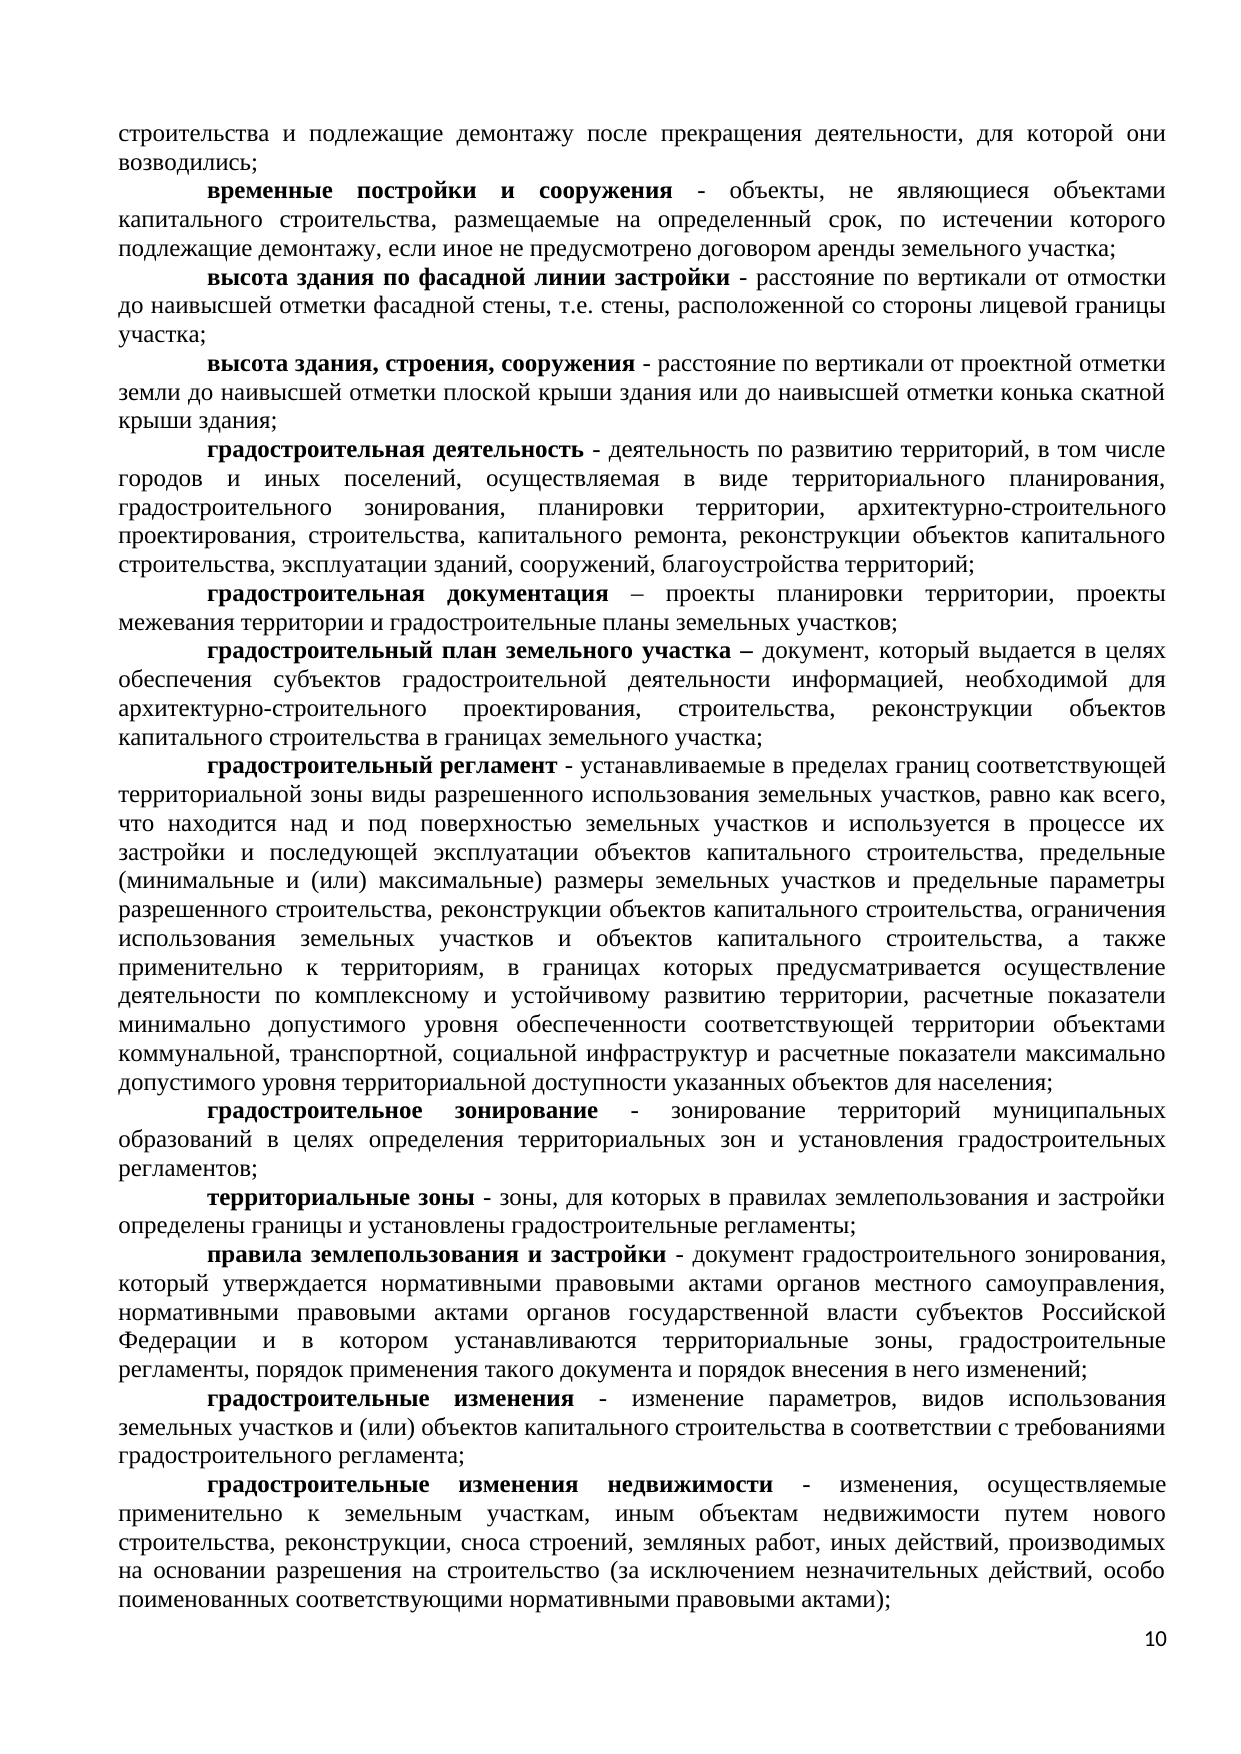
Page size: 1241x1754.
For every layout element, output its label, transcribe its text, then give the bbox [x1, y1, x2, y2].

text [118, 118, 1167, 176]
text градостроительное зонирование - зонирование территорий муниципальных образований в целях определения территориальных зон и установления градостроительных регламентов; [118, 1096, 1167, 1182]
text территориальные зоны - зоны, для которых в правилах землепользования и застройки определены границы и установлены градостроительные регламенты; [118, 1182, 1167, 1239]
text высота здания по фасадной линии застройки - расстояние по вертикали от отмостки до наивысшей отметки фасадной стены, т.е. стены, расположенной со стороны лицевой границы участка; [118, 262, 1167, 348]
text высота здания, строения, сооружения - расстояние по вертикали от проектной отметки земли до наивысшей отметки плоской крыши здания или до наивысшей отметки конька скатной крыши здания; [118, 348, 1167, 434]
text правила землепользования и застройки - документ градостроительного зонирования, который утверждается нормативными правовыми актами органов местного самоуправления, нормативными правовыми актами органов государственной власти субъектов Российской Федерации и в котором устанавливаются территориальные зоны, градостроительные регламенты, порядок применения такого документа и порядок внесения в него изменений; [118, 1239, 1167, 1383]
text градостроительные изменения недвижимости - изменения, осуществляемые применительно к земельным участкам, иным объектам недвижимости путем нового строительства, реконструкции, сноса строений, земляных работ, иных действий, производимых на основании разрешения на строительство (за исключением незначительных действий, особо поименованных соответствующими нормативными правовыми актами); [118, 1469, 1167, 1613]
text градостроительный регламент - устанавливаемые в пределах границ соответствующей территориальной зоны виды разрешенного использования земельных участков, равно как всего, что находится над и под поверхностью земельных участков и используется в процессе их застройки и последующей эксплуатации объектов капитального строительства, предельные (минимальные и (или) максимальные) размеры земельных участков и предельные параметры разрешенного строительства, реконструкции объектов капитального строительства, ограничения использования земельных участков и объектов капитального строительства, а также применительно к территориям, в границах которых предусматривается осуществление деятельности по комплексному и устойчивому развитию территории, расчетные показатели минимально допустимого уровня обеспеченности соответствующей территории объектами коммунальной, транспортной, социальной инфраструктур и расчетные показатели максимально допустимого уровня территориальной доступности указанных объектов для населения; [118, 751, 1167, 1096]
text градостроительный план земельного участка – документ, который выдается в целях обеспечения субъектов градостроительной деятельности информацией, необходимой для архитектурно-строительного проектирования, строительства, реконструкции объектов капитального строительства в границах земельного участка; [118, 636, 1167, 751]
text временные постройки и сооружения - объекты, не являющиеся объектами капитального строительства, размещаемые на определенный срок, по истечении которого подлежащие демонтажу, если иное не предусмотрено договором аренды земельного участка; [118, 176, 1167, 262]
text градостроительная деятельность - деятельность по развитию территорий, в том числе городов и иных поселений, осуществляемая в виде территориального планирования, градостроительного зонирования, планировки территории, архитектурно-строительного проектирования, строительства, капитального ремонта, реконструкции объектов капитального строительства, эксплуатации зданий, сооружений, благоустройства территорий; [118, 434, 1167, 578]
text градостроительная документация – проекты планировки территории, проекты межевания территории и градостроительные планы земельных участков; [118, 578, 1167, 636]
text градостроительные изменения - изменение параметров, видов использования земельных участков и (или) объектов капитального строительства в соответствии с требованиями градостроительного регламента; [118, 1383, 1167, 1469]
